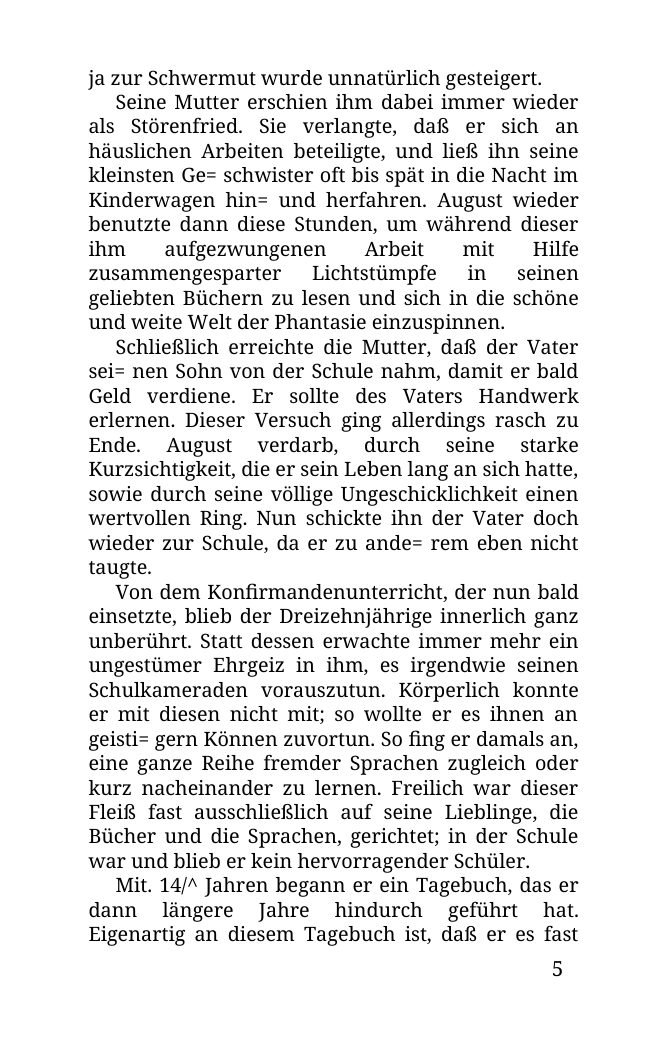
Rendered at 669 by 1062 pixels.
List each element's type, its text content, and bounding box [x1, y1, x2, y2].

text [88, 873, 579, 947]
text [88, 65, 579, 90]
text Von dem Konfirmandenunterricht, der nun bald einsetzte, blieb der Dreizehnjährige innerlich ganz unberührt. Statt dessen erwachte immer mehr ein ungestümer Ehrgeiz in ihm, es irgendwie seinen Schulkameraden vorauszutun. Körperlich konnte er mit diesen nicht mit; so wollte er es ihnen an geisti= gern Können zuvortun. So fing er damals an, eine ganze Reihe fremder Sprachen zugleich oder kurz nacheinander zu lernen. Freilich war dieser Fleiß fast ausschließlich auf seine Lieblinge, die Bücher und die Sprachen, gerichtet; in der Schule war und blieb er kein hervorragender Schüler. [88, 579, 579, 873]
text Schließlich erreichte die Mutter, daß der Vater sei= nen Sohn von der Schule nahm, damit er bald Geld verdiene. Er sollte des Vaters Handwerk erlernen. Dieser Versuch ging allerdings rasch zu Ende. August verdarb, durch seine starke Kurzsichtigkeit, die er sein Leben lang an sich hatte, sowie durch seine völlige Ungeschicklichkeit einen wertvollen Ring. Nun schickte ihn der Vater doch wieder zur Schule, da er zu ande= rem eben nicht taugte. [88, 335, 579, 579]
text Seine Mutter erschien ihm dabei immer wieder als Störenfried. Sie verlangte, daß er sich an häuslichen Arbeiten beteiligte, und ließ ihn seine kleinsten Ge= schwister oft bis spät in die Nacht im Kinderwagen hin= und herfahren. August wieder benutzte dann diese Stunden, um während dieser ihm aufgezwungenen Arbeit mit Hilfe zusammengesparter Lichtstümpfe in seinen geliebten Büchern zu lesen und sich in die schöne und weite Welt der Phantasie einzuspinnen. [88, 90, 579, 335]
